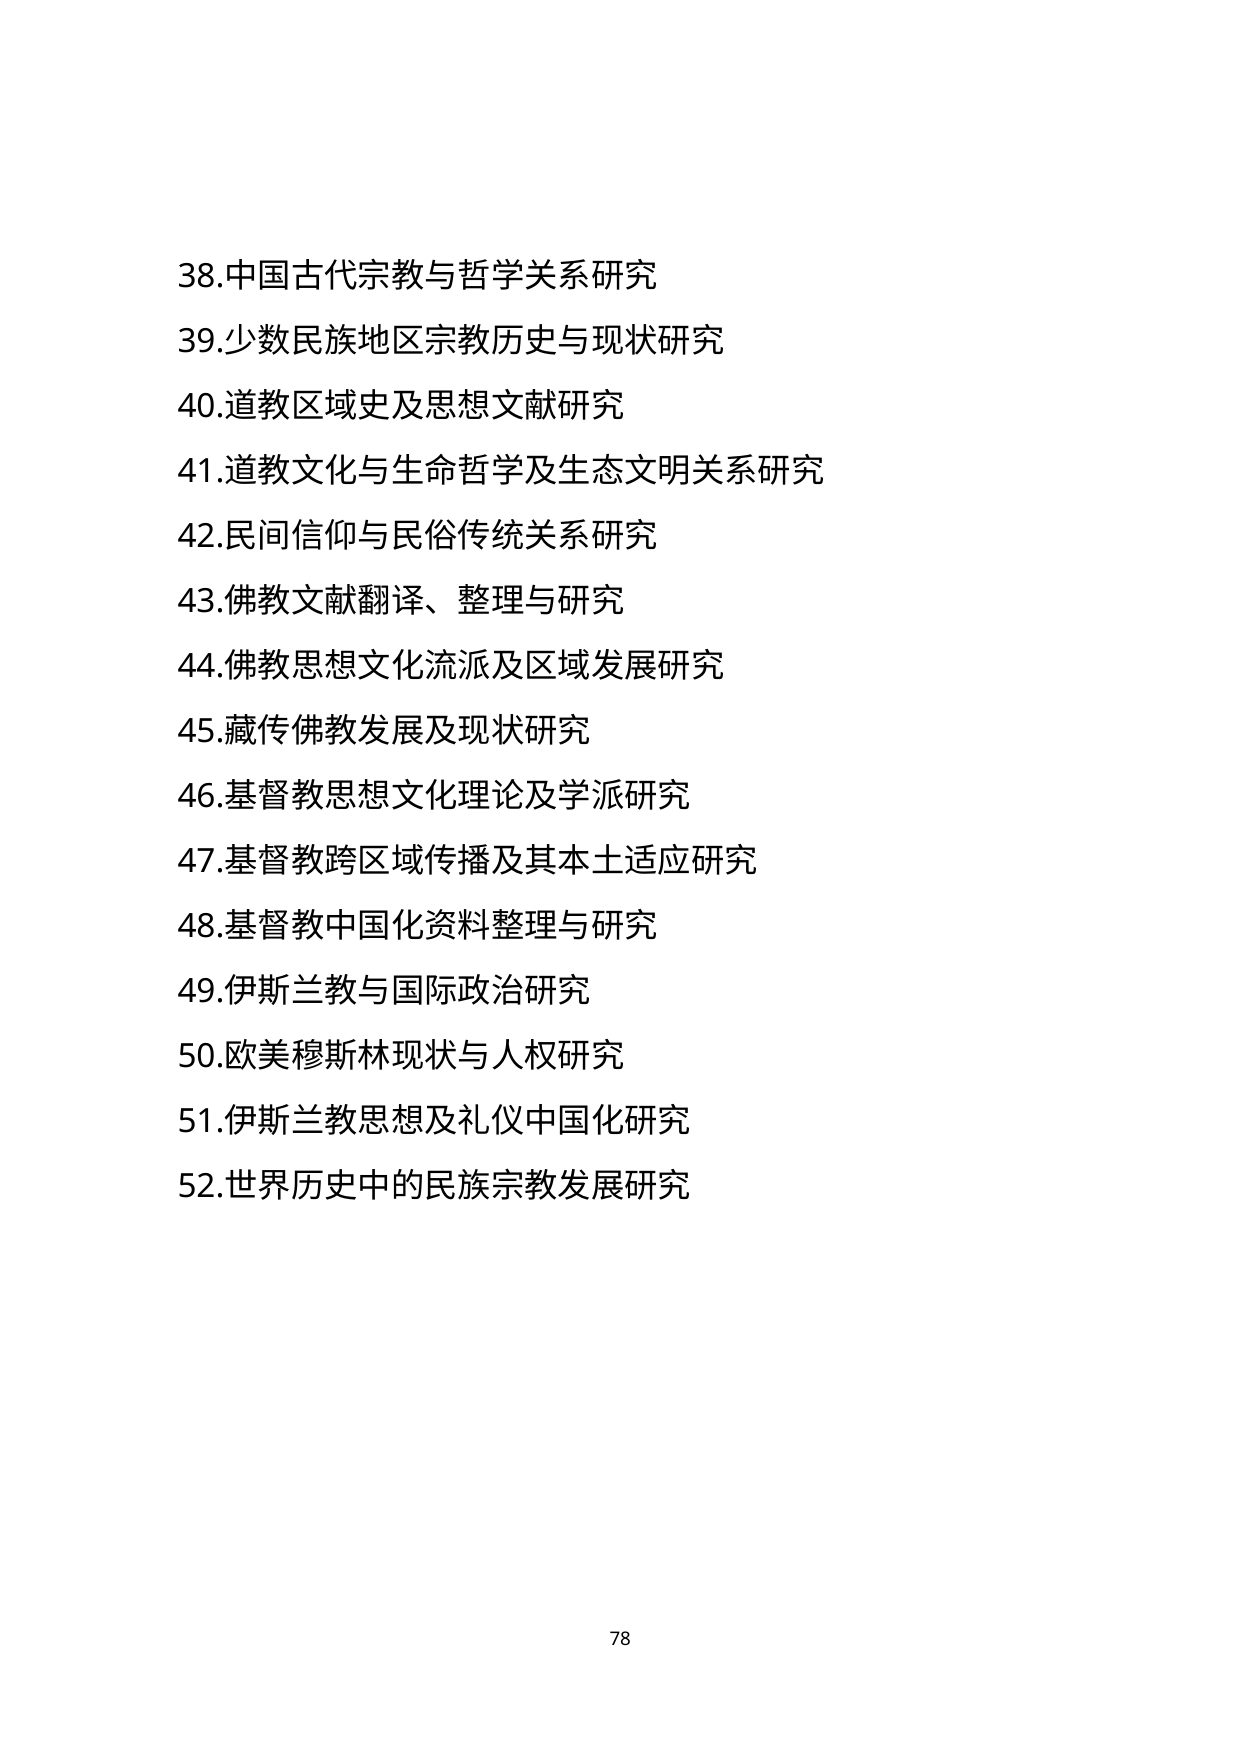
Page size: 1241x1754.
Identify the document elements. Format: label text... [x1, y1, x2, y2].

text 52.世界历史中的民族宗教发展研究 [177, 1150, 1063, 1215]
text 48.基督教中国化资料整理与研究 [177, 890, 1063, 955]
text 41.道教文化与生命哲学及生态文明关系研究 [177, 435, 1063, 500]
text 38.中国古代宗教与哲学关系研究 [177, 240, 1063, 305]
text 49.伊斯兰教与国际政治研究 [177, 955, 1063, 1020]
text 42.民间信仰与民俗传统关系研究 [177, 500, 1063, 565]
text 43.佛教文献翻译、整理与研究 [177, 565, 1063, 630]
text 47.基督教跨区域传播及其本土适应研究 [177, 825, 1063, 890]
text 46.基督教思想文化理论及学派研究 [177, 760, 1063, 825]
text 45.藏传佛教发展及现状研究 [177, 695, 1063, 760]
text 40.道教区域史及思想文献研究 [177, 370, 1063, 435]
text 44.佛教思想文化流派及区域发展研究 [177, 630, 1063, 695]
text 51.伊斯兰教思想及礼仪中国化研究 [177, 1085, 1063, 1150]
text 39.少数民族地区宗教历史与现状研究 [177, 305, 1063, 370]
text 50.欧美穆斯林现状与人权研究 [177, 1020, 1063, 1085]
